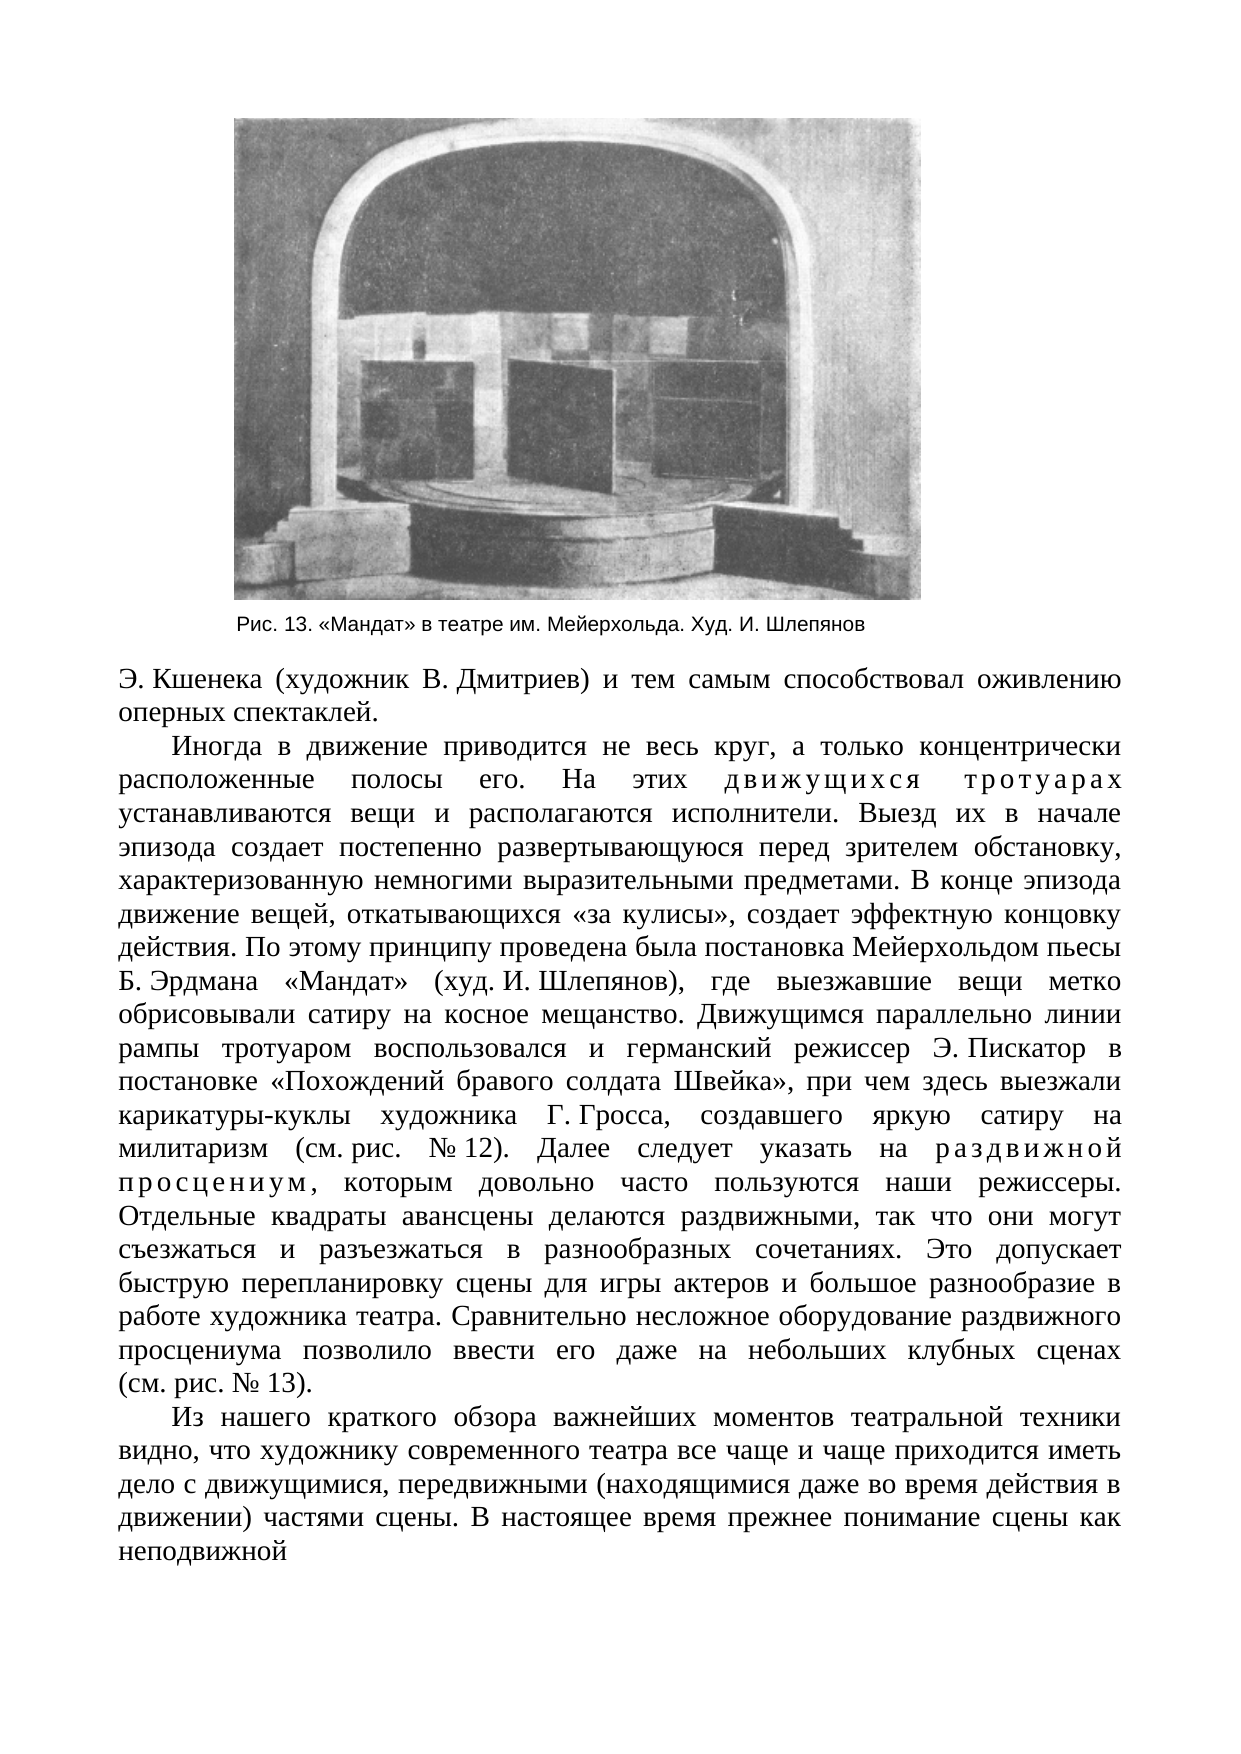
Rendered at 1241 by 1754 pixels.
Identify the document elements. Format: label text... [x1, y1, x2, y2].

text Из нашего краткого обзора важнейших моментов театральной техники видно, что художнику современного театра все чаще и чаще приходится иметь дело с движущимися, передвижными (находящимися даже во время действия в движении) частями сцены. В настоящее время прежнее понимание сцены как неподвижной [118, 1399, 1122, 1567]
text Рис. 13. «Мандат» в театре им. Мейерхольда. Худ. И. Шлепянов [236, 612, 1122, 636]
picture [234, 118, 921, 600]
text Иногда в движение приводится не весь круг, а только концентрически расположенные полосы его. На этих движущихся тротуарах устанавливаются вещи и располагаются исполнители. Выезд их в начале эпизода создает постепенно развертывающуюся перед зрителем обстановку, характеризованную немногими выразительными предметами. В конце эпизода движение вещей, откатывающихся «за кулисы», создает эффектную концовку действия. По этому принципу проведена была постановка Мейерхольдом пьесы Б. Эрдмана «Мандат» (худ. И. Шлепянов), где выезжавшие вещи метко обрисовывали сатиру на косное мещанство. Движущимся параллельно линии рампы тротуаром воспользовался и германский режиссер Э. Пискатор в постановке «Похождений бравого солдата Швейка», при чем здесь выезжали карикатуры-куклы художника Г. Гросса, создавшего яркую сатиру на милитаризм (см. рис. № 12). Далее следует указать на раздвижной просцениум, которым довольно часто пользуются наши режиссеры. Отдельные квадраты авансцены делаются раздвижными, так что они могут съезжаться и разъезжаться в разнообразных сочетаниях. Это допускает быструю перепланировку сцены для игры актеров и большое разнообразие в работе художника театра. Сравнительно несложное оборудование раздвижного просцениума позволило ввести его даже на небольших клубных сценах (см. рис. № 13). [118, 728, 1122, 1399]
text {58} Э. Кшенека (художник В. Дмитриев) и тем самым способствовал оживлению оперных спектаклей. [118, 661, 1122, 728]
